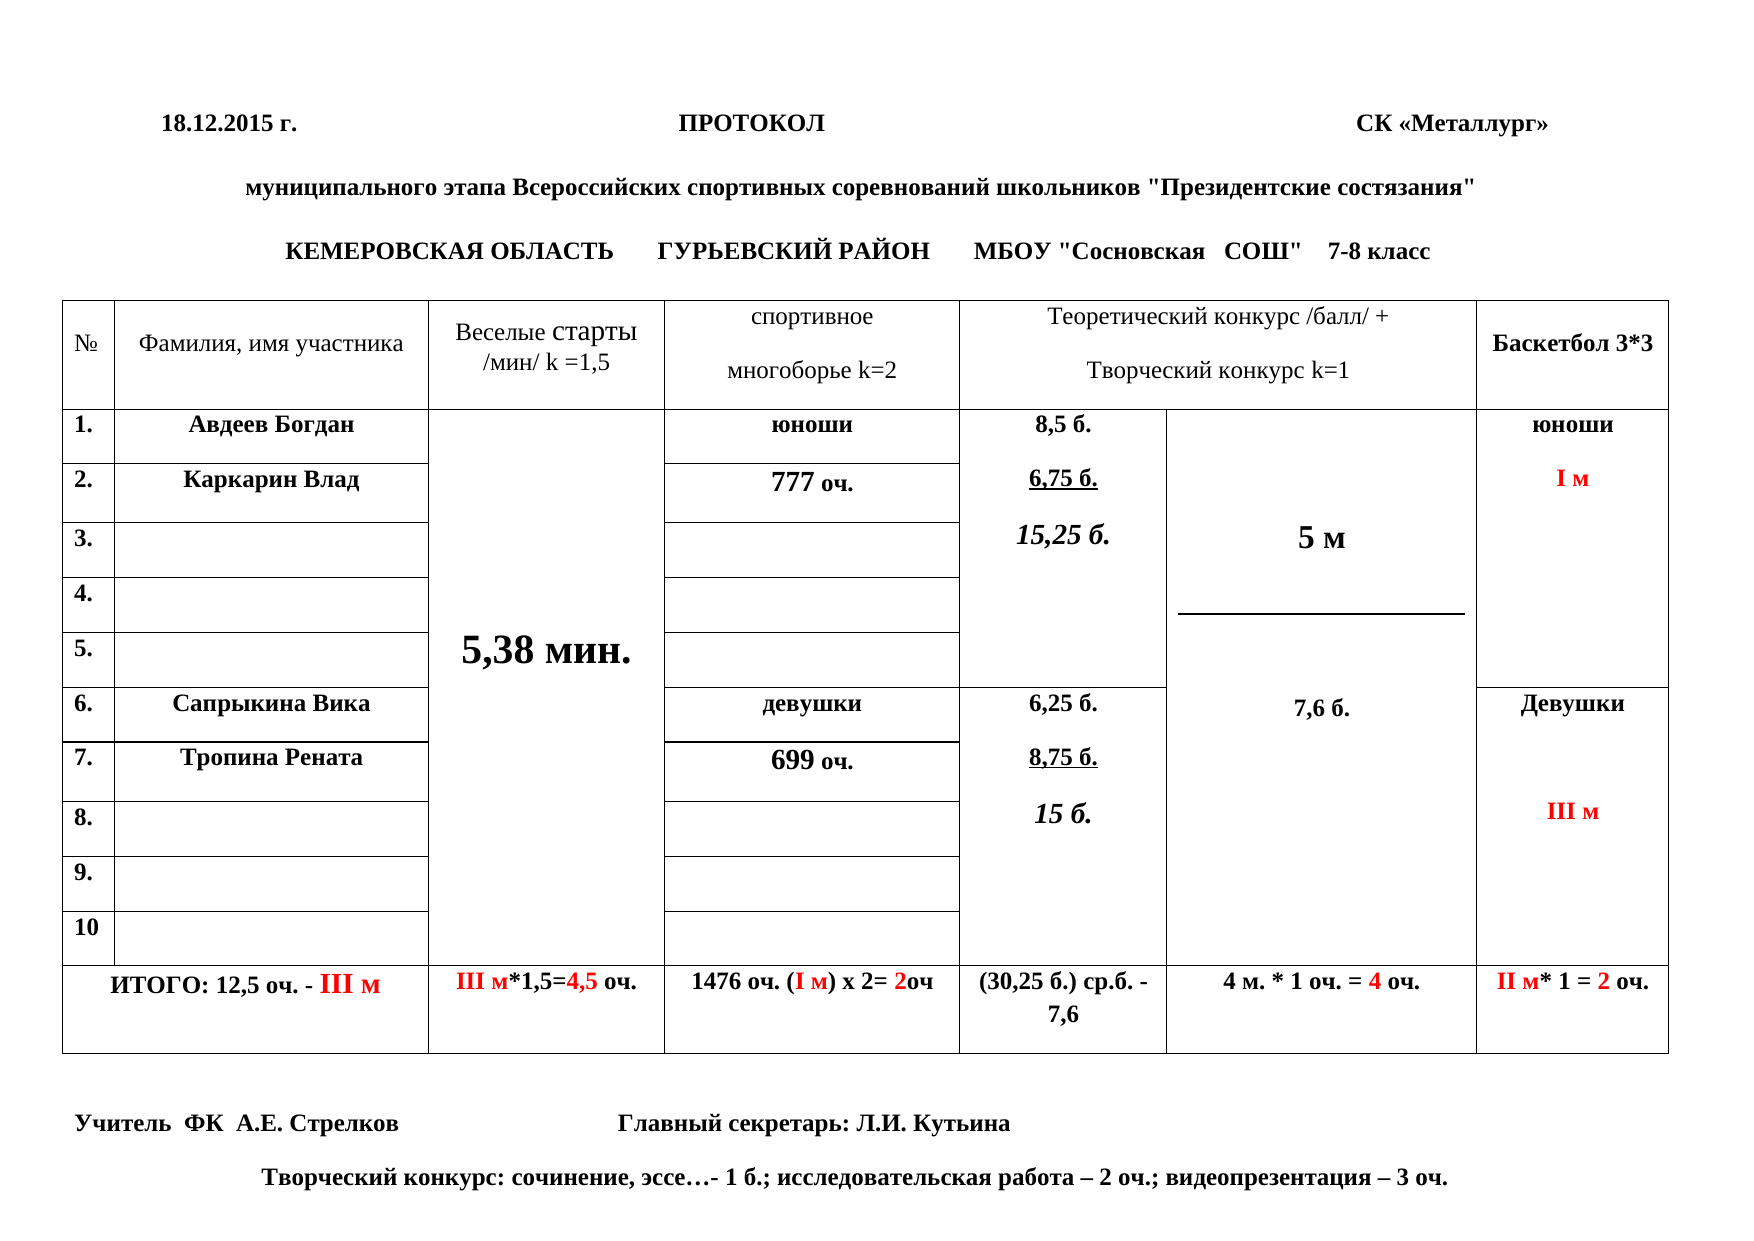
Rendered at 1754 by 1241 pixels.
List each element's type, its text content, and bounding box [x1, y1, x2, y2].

table_cell [115, 802, 428, 856]
table_header Фамилия, имя участника [115, 301, 428, 408]
text Учитель ФК А.Е. Стрелков Главный секретарь: Л.И. Кутьина [74, 1108, 1636, 1137]
table_cell [665, 523, 959, 577]
table_cell [115, 912, 428, 965]
table_cell 10 [63, 912, 114, 965]
table_cell Авдеев Богдан [115, 410, 428, 463]
table_header спортивное многоборье k=2 [665, 301, 959, 408]
table_cell 4. [63, 578, 114, 632]
table_cell ИТОГО: 12,5 оч. - III м [63, 966, 428, 1053]
table_cell Сапрыкина Вика [115, 688, 428, 741]
table_cell [665, 912, 959, 965]
table_cell юноши I м [1477, 410, 1668, 687]
table_cell [665, 578, 959, 632]
table_cell 4 м. * 1 оч. = 4 оч. [1167, 966, 1476, 1053]
table_cell 5 м 7,6 б. [1167, 410, 1476, 965]
table_cell 8,5 б. 6,75 б. 15,25 б. [960, 410, 1166, 687]
table_cell [115, 857, 428, 911]
table_cell 699 оч. [665, 743, 959, 801]
table_cell юноши [665, 410, 959, 463]
table_cell 1476 оч. (I м) х 2= 2оч [665, 966, 959, 1053]
table_cell [115, 523, 428, 577]
table_cell 6,25 б. 8,75 б. 15 б. [960, 688, 1166, 965]
table_cell 3. [63, 523, 114, 577]
table_cell III м*1,5=4,5 оч. [429, 966, 664, 1053]
table_cell [115, 633, 428, 687]
table_cell 6. [63, 688, 114, 741]
table_cell 8. [63, 802, 114, 856]
table_cell Тропина Рената [115, 743, 428, 801]
text КЕМЕРОВСКАЯ ОБЛАСТЬ ГУРЬЕВСКИЙ РАЙОН МБОУ "Сосновская СОШ" 7-8 класс [74, 236, 1636, 265]
table_cell девушки [665, 688, 959, 741]
table_cell 5,38 мин. [429, 410, 664, 965]
table_cell 5. [63, 633, 114, 687]
table_header Баскетбол 3*3 [1477, 301, 1668, 408]
text 18.12.2015 г. ПРОТОКОЛ СК «Металлург» [74, 108, 1636, 137]
table_cell [665, 633, 959, 687]
table_cell Девушки III м [1477, 688, 1668, 965]
table_cell [665, 802, 959, 856]
table_header Теоретический конкурс /балл/ + Творческий конкурс k=1 [960, 301, 1476, 408]
table_cell 7. [63, 743, 114, 801]
table_cell [665, 857, 959, 911]
table_cell 777 оч. [665, 464, 959, 522]
table_cell 1. [63, 410, 114, 463]
text Творческий конкурс: сочинение, эссе…- 1 б.; исследовательская работа – 2 оч.; видеопрезентация – 3 оч. [74, 1162, 1636, 1190]
table_cell 9. [63, 857, 114, 911]
table_cell (30,25 б.) ср.б. -7,6 [960, 966, 1166, 1053]
table_cell Каркарин Влад [115, 464, 428, 522]
table_cell [115, 578, 428, 632]
table_cell II м* 1 = 2 оч. [1477, 966, 1668, 1053]
table_cell 2. [63, 464, 114, 522]
table_header Веселые старты /мин/ k =1,5 [429, 301, 664, 408]
text муниципального этапа Всероссийских спортивных соревнований школьников "Президентские состязания" [74, 172, 1636, 201]
table_header № [63, 301, 114, 408]
